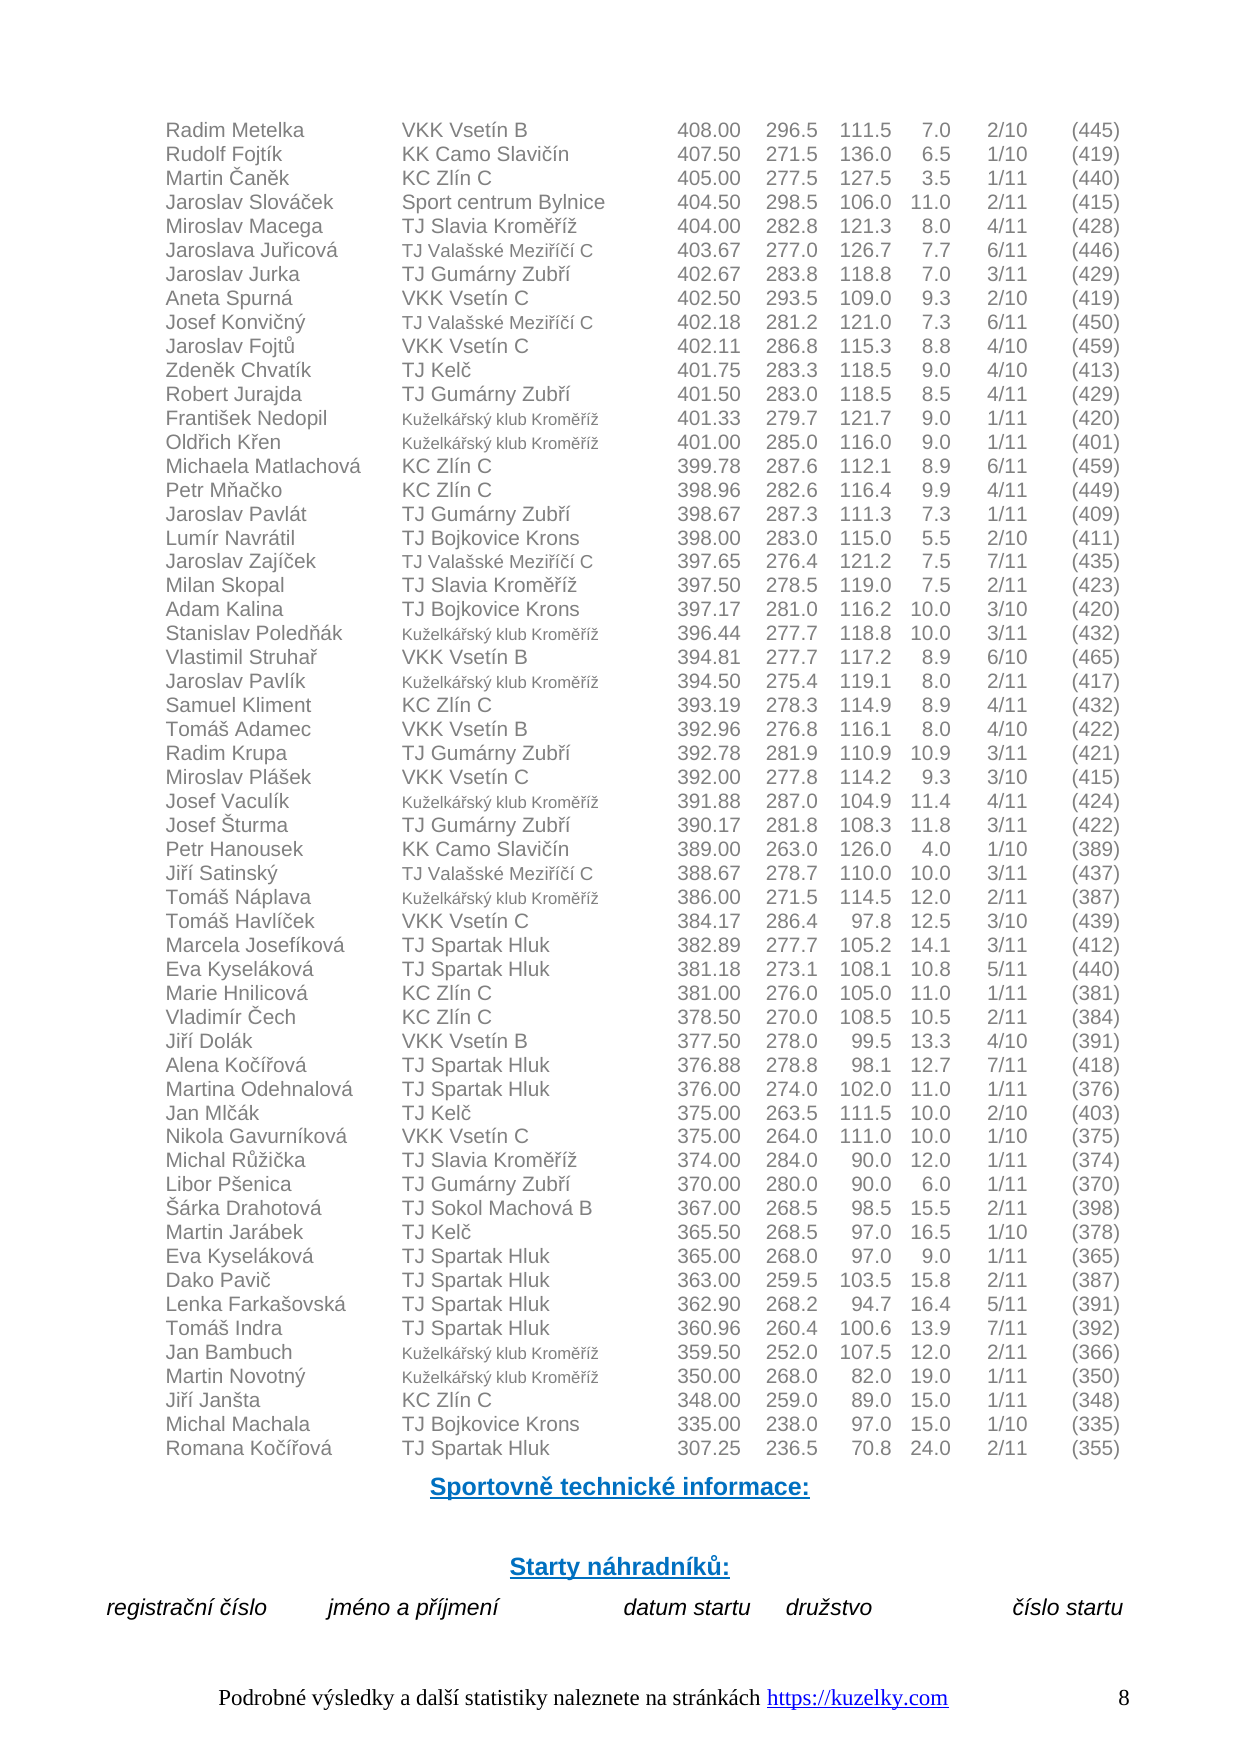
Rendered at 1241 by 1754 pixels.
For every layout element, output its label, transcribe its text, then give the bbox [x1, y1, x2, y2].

text Petr Mňačko KC Zlín C 398.96 282.6 116.4 9.9 4/11 (449) [106, 477, 1134, 501]
text Tomáš Adamec VKK Vsetín B 392.96 276.8 116.1 8.0 4/10 (422) [106, 717, 1134, 741]
text Jaroslav Pavlík Kuželkářský klub Kroměříž 394.50 275.4 119.1 8.0 2/11 (417) [106, 669, 1134, 693]
text František Nedopil Kuželkářský klub Kroměříž 401.33 279.7 121.7 9.0 1/11 (420) [106, 406, 1134, 429]
text Jaroslav Pavlát TJ Gumárny Zubří 398.67 287.3 111.3 7.3 1/11 (409) [106, 501, 1134, 525]
text Petr Hanousek KK Camo Slavičín 389.00 263.0 126.0 4.0 1/10 (389) [106, 837, 1134, 861]
text Starty náhradníků: [94, 1552, 1145, 1581]
text Jaroslava Juřicová TJ Valašské Meziříčí C 403.67 277.0 126.7 7.7 6/11 (446) [106, 238, 1134, 262]
text Vlastimil Struhař VKK Vsetín B 394.81 277.7 117.2 8.9 6/10 (465) [106, 645, 1134, 669]
text Eva Kyseláková TJ Spartak Hluk 381.18 273.1 108.1 10.8 5/11 (440) [106, 957, 1134, 981]
text Jiří Janšta KC Zlín C 348.00 259.0 89.0 15.0 1/11 (348) [106, 1388, 1134, 1412]
text Libor Pšenica TJ Gumárny Zubří 370.00 280.0 90.0 6.0 1/11 (370) [106, 1172, 1134, 1196]
text Dako Pavič TJ Spartak Hluk 363.00 259.5 103.5 15.8 2/11 (387) [106, 1268, 1134, 1292]
text Miroslav Plášek VKK Vsetín C 392.00 277.8 114.2 9.3 3/10 (415) [106, 765, 1134, 789]
text Jan Mlčák TJ Kelč 375.00 263.5 111.5 10.0 2/10 (403) [106, 1100, 1134, 1124]
text Jiří Satinský TJ Valašské Meziříčí C 388.67 278.7 110.0 10.0 3/11 (437) [106, 861, 1134, 885]
text Sportovně technické informace: [94, 1472, 1145, 1501]
text Adam Kalina TJ Bojkovice Krons 397.17 281.0 116.2 10.0 3/10 (420) [106, 597, 1134, 621]
text Jaroslav Slováček Sport centrum Bylnice 404.50 298.5 106.0 11.0 2/11 (415) [106, 190, 1134, 214]
text Martin Novotný Kuželkářský klub Kroměříž 350.00 268.0 82.0 19.0 1/11 (350) [106, 1364, 1134, 1388]
text Josef Konvičný TJ Valašské Meziříčí C 402.18 281.2 121.0 7.3 6/11 (450) [106, 310, 1134, 334]
text Samuel Kliment KC Zlín C 393.19 278.3 114.9 8.9 4/11 (432) [106, 693, 1134, 717]
text Jaroslav Zajíček TJ Valašské Meziříčí C 397.65 276.4 121.2 7.5 7/11 (435) [106, 549, 1134, 573]
text Oldřich Křen Kuželkářský klub Kroměříž 401.00 285.0 116.0 9.0 1/11 (401) [106, 429, 1134, 453]
text Stanislav Poledňák Kuželkářský klub Kroměříž 396.44 277.7 118.8 10.0 3/11 (432) [106, 621, 1134, 645]
text Marcela Josefíková TJ Spartak Hluk 382.89 277.7 105.2 14.1 3/11 (412) [106, 933, 1134, 957]
text Lumír Navrátil TJ Bojkovice Krons 398.00 283.0 115.0 5.5 2/10 (411) [106, 525, 1134, 549]
text Martina Odehnalová TJ Spartak Hluk 376.00 274.0 102.0 11.0 1/11 (376) [106, 1076, 1134, 1100]
text Radim Metelka VKK Vsetín B 408.00 296.5 111.5 7.0 2/10 (445) [106, 118, 1134, 142]
text Šárka Drahotová TJ Sokol Machová B 367.00 268.5 98.5 15.5 2/11 (398) [106, 1196, 1134, 1220]
text Michal Růžička TJ Slavia Kroměříž 374.00 284.0 90.0 12.0 1/11 (374) [106, 1148, 1134, 1172]
text Jiří Dolák VKK Vsetín B 377.50 278.0 99.5 13.3 4/10 (391) [106, 1028, 1134, 1052]
text Josef Šturma TJ Gumárny Zubří 390.17 281.8 108.3 11.8 3/11 (422) [106, 813, 1134, 837]
text Alena Kočířová TJ Spartak Hluk 376.88 278.8 98.1 12.7 7/11 (418) [106, 1052, 1134, 1076]
text Tomáš Havlíček VKK Vsetín C 384.17 286.4 97.8 12.5 3/10 (439) [106, 909, 1134, 933]
text Zdeněk Chvatík TJ Kelč 401.75 283.3 118.5 9.0 4/10 (413) [106, 358, 1134, 382]
text Nikola Gavurníková VKK Vsetín C 375.00 264.0 111.0 10.0 1/10 (375) [106, 1124, 1134, 1148]
text Robert Jurajda TJ Gumárny Zubří 401.50 283.0 118.5 8.5 4/11 (429) [106, 382, 1134, 406]
text Marie Hnilicová KC Zlín C 381.00 276.0 105.0 11.0 1/11 (381) [106, 981, 1134, 1004]
text Michaela Matlachová KC Zlín C 399.78 287.6 112.1 8.9 6/11 (459) [106, 453, 1134, 477]
text Martin Jarábek TJ Kelč 365.50 268.5 97.0 16.5 1/10 (378) [106, 1220, 1134, 1244]
text Tomáš Indra TJ Spartak Hluk 360.96 260.4 100.6 13.9 7/11 (392) [106, 1316, 1134, 1340]
text Lenka Farkašovská TJ Spartak Hluk 362.90 268.2 94.7 16.4 5/11 (391) [106, 1292, 1134, 1316]
text Miroslav Macega TJ Slavia Kroměříž 404.00 282.8 121.3 8.0 4/11 (428) [106, 214, 1134, 238]
text Rudolf Fojtík KK Camo Slavičín 407.50 271.5 136.0 6.5 1/10 (419) [106, 142, 1134, 166]
text Jan Bambuch Kuželkářský klub Kroměříž 359.50 252.0 107.5 12.0 2/11 (366) [106, 1340, 1134, 1364]
text Eva Kyseláková TJ Spartak Hluk 365.00 268.0 97.0 9.0 1/11 (365) [106, 1244, 1134, 1268]
text Romana Kočířová TJ Spartak Hluk 307.25 236.5 70.8 24.0 2/11 (355) [106, 1436, 1134, 1460]
text Josef Vaculík Kuželkářský klub Kroměříž 391.88 287.0 104.9 11.4 4/11 (424) [106, 789, 1134, 813]
text Jaroslav Fojtů VKK Vsetín C 402.11 286.8 115.3 8.8 4/10 (459) [106, 334, 1134, 358]
text Tomáš Náplava Kuželkářský klub Kroměříž 386.00 271.5 114.5 12.0 2/11 (387) [106, 885, 1134, 909]
text registrační číslo jméno a příjmení datum startu družstvo číslo startu [106, 1594, 1134, 1620]
text Milan Skopal TJ Slavia Kroměříž 397.50 278.5 119.0 7.5 2/11 (423) [106, 573, 1134, 597]
text Aneta Spurná VKK Vsetín C 402.50 293.5 109.0 9.3 2/10 (419) [106, 286, 1134, 310]
text Martin Čaněk KC Zlín C 405.00 277.5 127.5 3.5 1/11 (440) [106, 166, 1134, 190]
text Michal Machala TJ Bojkovice Krons 335.00 238.0 97.0 15.0 1/10 (335) [106, 1412, 1134, 1436]
text Radim Krupa TJ Gumárny Zubří 392.78 281.9 110.9 10.9 3/11 (421) [106, 741, 1134, 765]
text Vladimír Čech KC Zlín C 378.50 270.0 108.5 10.5 2/11 (384) [106, 1004, 1134, 1028]
text Jaroslav Jurka TJ Gumárny Zubří 402.67 283.8 118.8 7.0 3/11 (429) [106, 262, 1134, 286]
